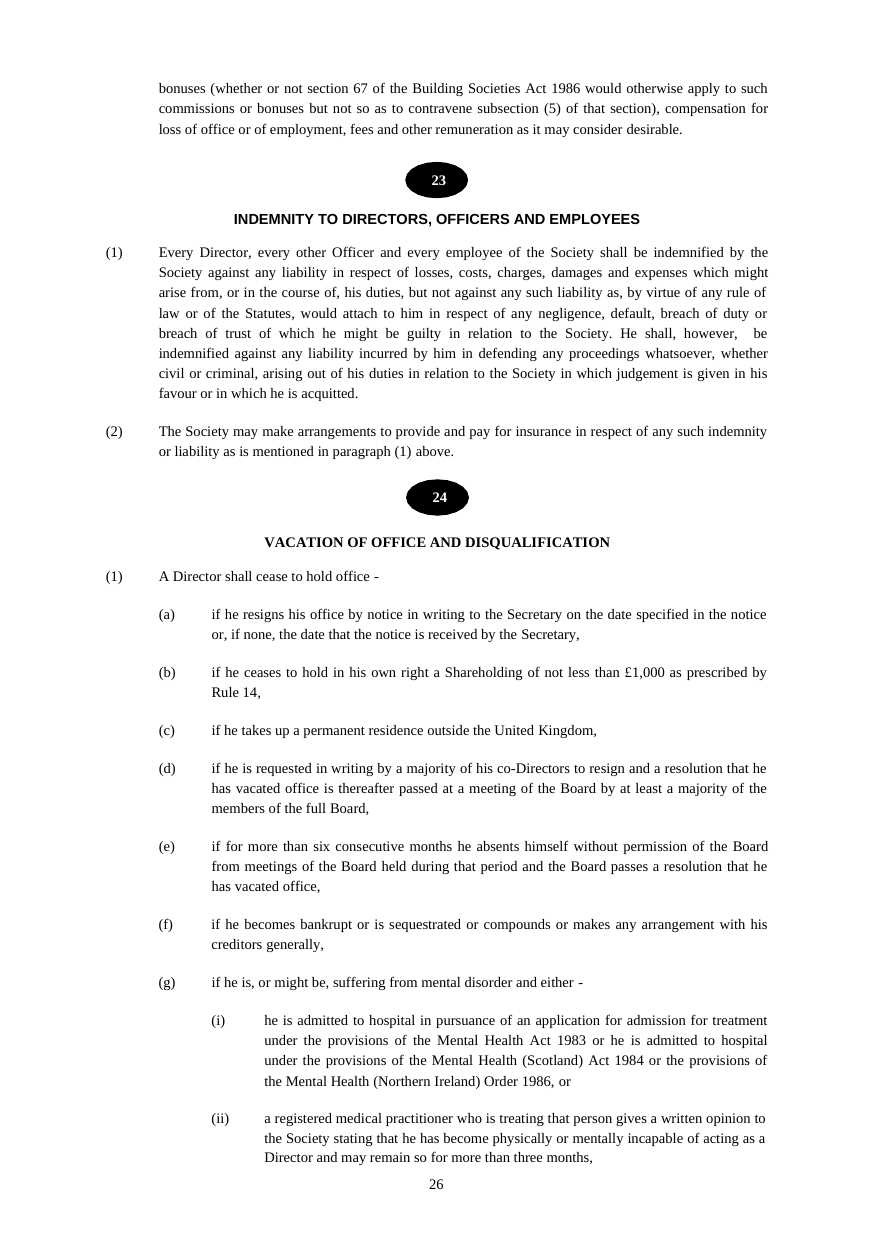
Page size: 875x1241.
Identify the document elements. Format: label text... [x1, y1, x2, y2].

list The Society may make arrangements to provide and pay for insurance in respect of any such indemnity or liability as is mentioned in paragraph (1) above. [106, 423, 768, 460]
list if he is requested in writing by a majority of his co-Directors to resign and a resolution that he has vacated office is thereafter passed at a meeting of the Board by at least a majority of the members of the full Board, [158, 760, 768, 817]
list if he ceases to hold in his own right a Shareholding of not less than £1,000 as prescribed by Rule 14, [158, 664, 769, 701]
list if he becomes bankrupt or is sequestrated or compounds or makes any arrangement with his creditors generally, [158, 916, 768, 953]
list if he takes up a permanent residence outside the United Kingdom, [158, 722, 814, 739]
list a registered medical practitioner who is treating that person gives a written opinion to the Society stating that he has become physically or mentally incapable of acting as a Director and may remain so for more than three months, [211, 1110, 766, 1165]
subtitle VACATION OF OFFICE AND DISQUALIFICATION [180, 534, 694, 551]
text bonuses (whether or not section 67 of the Building Societies Act 1986 would otherwise apply to such commissions or bonuses but not so as to contravene subsection (5) of that section), compensation for loss of office or of employment, fees and other remuneration as it may consider desirable. [158, 80, 769, 137]
list he is admitted to hospital in pursuance of an application for admission for treatment under the provisions of the Mental Health Act 1983 or he is admitted to hospital under the provisions of the Mental Health (Scotland) Act 1984 or the provisions of the Mental Health (Northern Ireland) Order 1986, or [211, 1012, 768, 1089]
list if he resigns his office by notice in writing to the Secretary on the date specified in the notice or, if none, the date that the notice is received by the Secretary, [158, 606, 768, 643]
list if for more than six consecutive months he absents himself without permission of the Board from meetings of the Board held during that period and the Board passes a resolution that he has vacated office, [158, 838, 769, 895]
list Every Director, every other Officer and every employee of the Society shall be indemnified by the Society against any liability in respect of losses, costs, charges, damages and expenses which might arise from, or in the course of, his duties, but not against any such liability as, by virtue of any rule of law or of the Statutes, would attach to him in respect of any negligence, default, breach of duty or breach of trust of which he might be guilty in relation to the Society. He shall, however, be indemnified against any liability incurred by him in defending any proceedings whatsoever, whether civil or criminal, arising out of his duties in relation to the Society in which judgement is given in his favour or in which he is acquitted. [106, 244, 769, 402]
list if he is, or might be, suffering from mental disorder and either - [158, 974, 814, 991]
subtitle INDEMNITY TO DIRECTORS, OFFICERS AND EMPLOYEES [179, 169, 694, 227]
list A Director shall cease to hold office - [106, 568, 814, 585]
